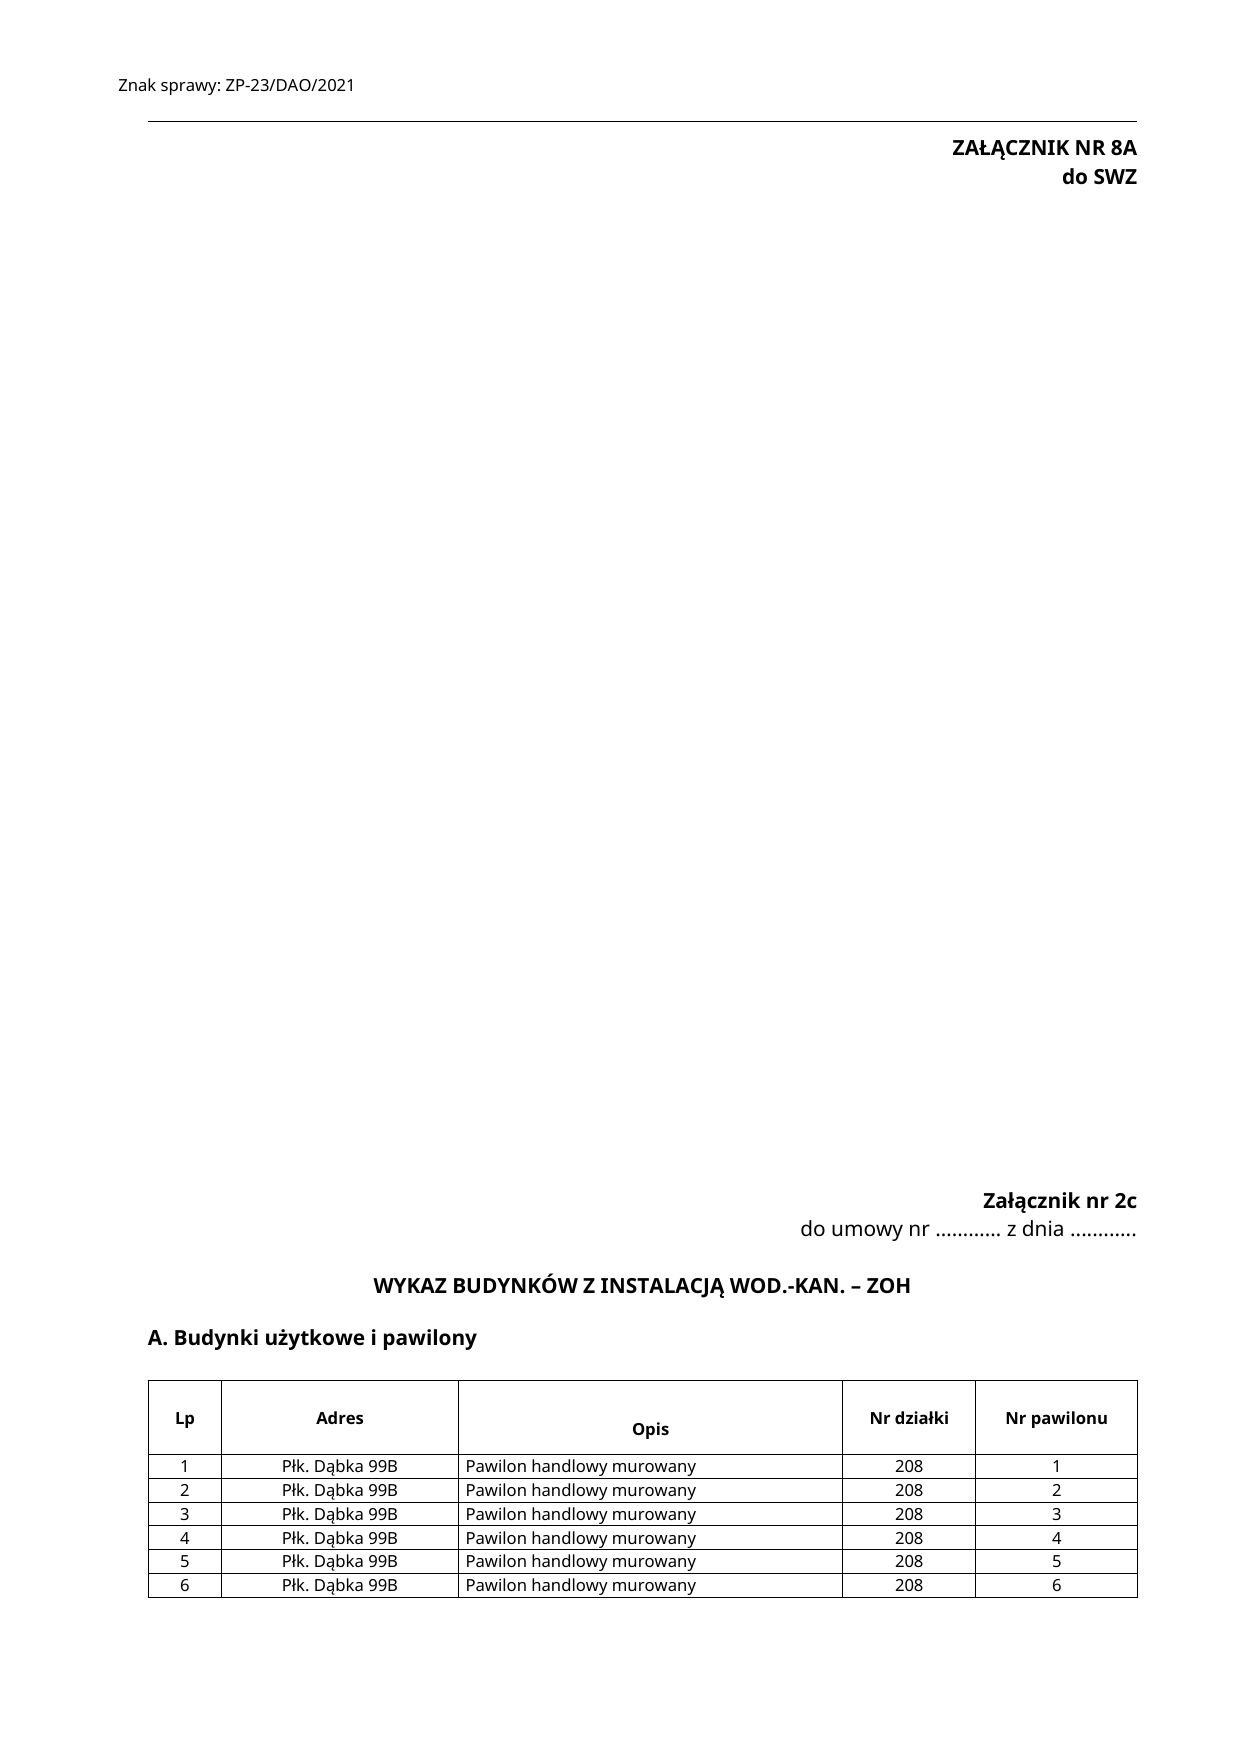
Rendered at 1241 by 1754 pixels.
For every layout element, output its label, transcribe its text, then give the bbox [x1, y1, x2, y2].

table_cell Płk. Dąbka 99B [222, 1526, 458, 1549]
text A. Budynki użytkowe i pawilony [148, 1323, 1137, 1352]
table_cell 2 [149, 1479, 221, 1502]
table_cell Płk. Dąbka 99B [222, 1574, 458, 1597]
table_cell 6 [149, 1574, 221, 1597]
table_cell 5 [976, 1550, 1137, 1573]
text WYKAZ BUDYNKÓW Z INSTALACJĄ WOD.-KAN. – ZOH [148, 1271, 1137, 1299]
table_cell Pawilon handlowy murowany [459, 1550, 842, 1573]
table_cell 4 [149, 1526, 221, 1549]
table_header Adres [222, 1381, 458, 1454]
table_cell 1 [976, 1455, 1137, 1478]
table_cell Płk. Dąbka 99B [222, 1455, 458, 1478]
table_cell Pawilon handlowy murowany [459, 1479, 842, 1502]
table_cell 4 [976, 1526, 1137, 1549]
table_cell 1 [149, 1455, 221, 1478]
table_header Nr działki [843, 1381, 975, 1454]
table_cell 208 [843, 1550, 975, 1573]
table_cell 2 [976, 1479, 1137, 1502]
table_cell Pawilon handlowy murowany [459, 1503, 842, 1525]
text Załącznik nr 2c [148, 1186, 1137, 1214]
table_cell Płk. Dąbka 99B [222, 1479, 458, 1502]
table_header Lp [149, 1381, 221, 1454]
table_cell 208 [843, 1503, 975, 1525]
table_cell Pawilon handlowy murowany [459, 1526, 842, 1549]
table_cell 3 [149, 1503, 221, 1525]
table_cell 208 [843, 1479, 975, 1502]
table_cell 5 [149, 1550, 221, 1573]
table_cell Płk. Dąbka 99B [222, 1503, 458, 1525]
table_cell Płk. Dąbka 99B [222, 1550, 458, 1573]
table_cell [459, 1574, 842, 1597]
table_header Opis [459, 1381, 842, 1454]
table_cell Pawilon handlowy murowany [459, 1455, 842, 1478]
table_cell 3 [976, 1503, 1137, 1525]
table_header Nr pawilonu [976, 1381, 1137, 1454]
table_cell 208 [843, 1526, 975, 1549]
table_cell 208 [843, 1455, 975, 1478]
table_cell 208 [843, 1574, 975, 1597]
subtitle do umowy nr ………… z dnia ............ [221, 1214, 1137, 1243]
table_cell 6 [976, 1574, 1137, 1597]
